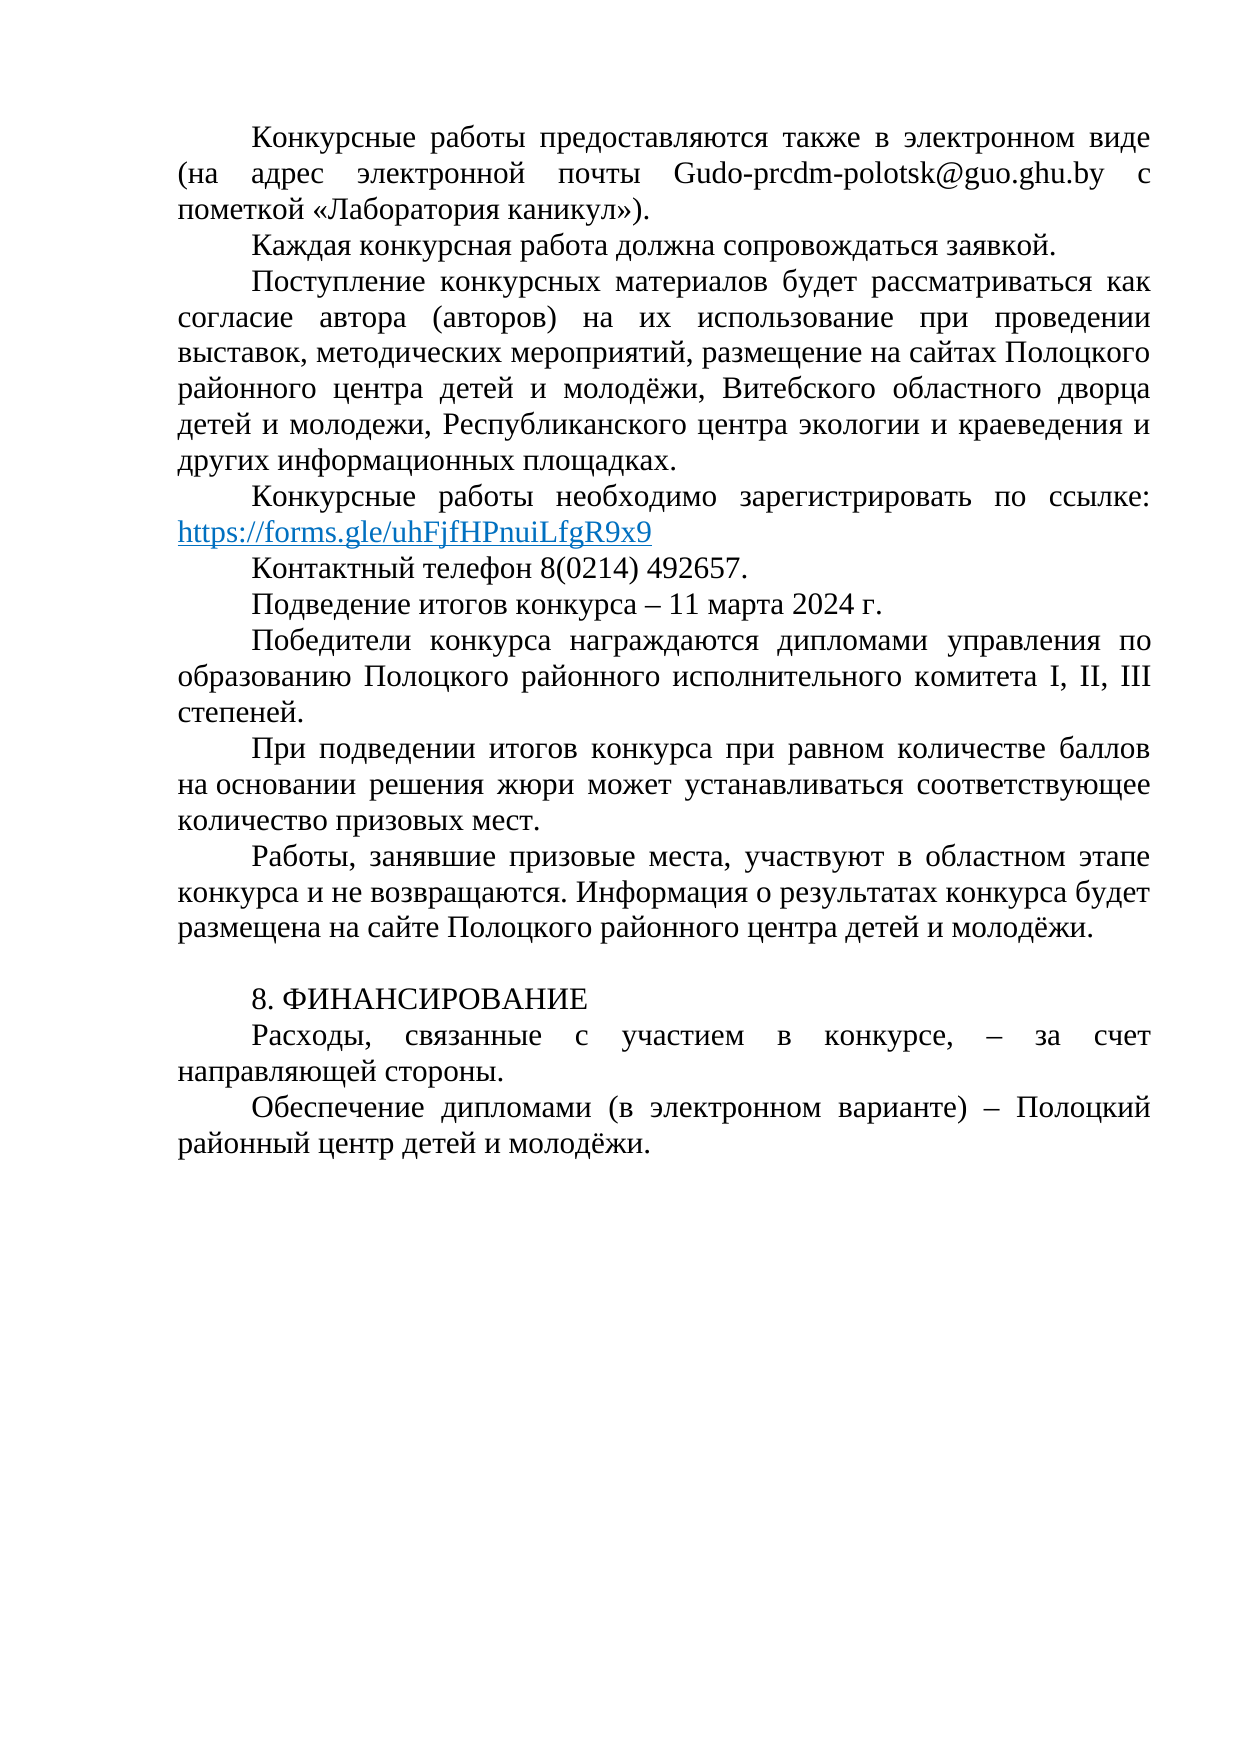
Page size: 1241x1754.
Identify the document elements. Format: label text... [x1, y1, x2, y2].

text При подведении итогов конкурса при равном количестве баллов на основании решения жюри может устанавливаться соответствующее количество призовых мест. [177, 729, 1152, 837]
text Работы, занявшие призовые места, участвуют в областном этапе конкурса и не возвращаются. Информация о результатах конкурса будет размещена на сайте Полоцкого районного центра детей и молодёжи. [177, 837, 1152, 945]
text Каждая конкурсная работа должна сопровождаться заявкой. [177, 226, 1152, 262]
text 8. ФИНАНСИРОВАНИЕ [177, 981, 1152, 1017]
text Контактный телефон 8(0214) 492657. [177, 549, 1152, 585]
text Конкурсные работы необходимо зарегистрировать по ссылке: https://forms.gle/uhFjfHPnuiLfgR9x9 [177, 477, 1152, 549]
text Расходы, связанные с участием в конкурсе, – за счет направляющей стороны. [177, 1017, 1152, 1088]
text Поступление конкурсных материалов будет рассматриваться как согласие автора (авторов) на их использование при проведении выставок, методических мероприятий, размещение на сайтах Полоцкого районного центра детей и молодёжи, Витебского областного дворца детей и молодежи, Республиканского центра экологии и краеведения и других информационных площадках. [177, 262, 1152, 477]
text Обеспечение дипломами (в электронном варианте) – Полоцкий районный центр детей и молодёжи. [177, 1088, 1152, 1160]
text Победители конкурса награждаются дипломами управления по образованию Полоцкого районного исполнительного комитета I, II, III степеней. [177, 621, 1152, 729]
text Конкурсные работы предоставляются также в электронном виде (на адрес электронной почты Gudo-prcdm-polotsk@guo.ghu.by с пометкой «Лаборатория каникул»). [177, 118, 1152, 226]
text Подведение итогов конкурса – 11 марта 2024 г. [177, 585, 1152, 621]
